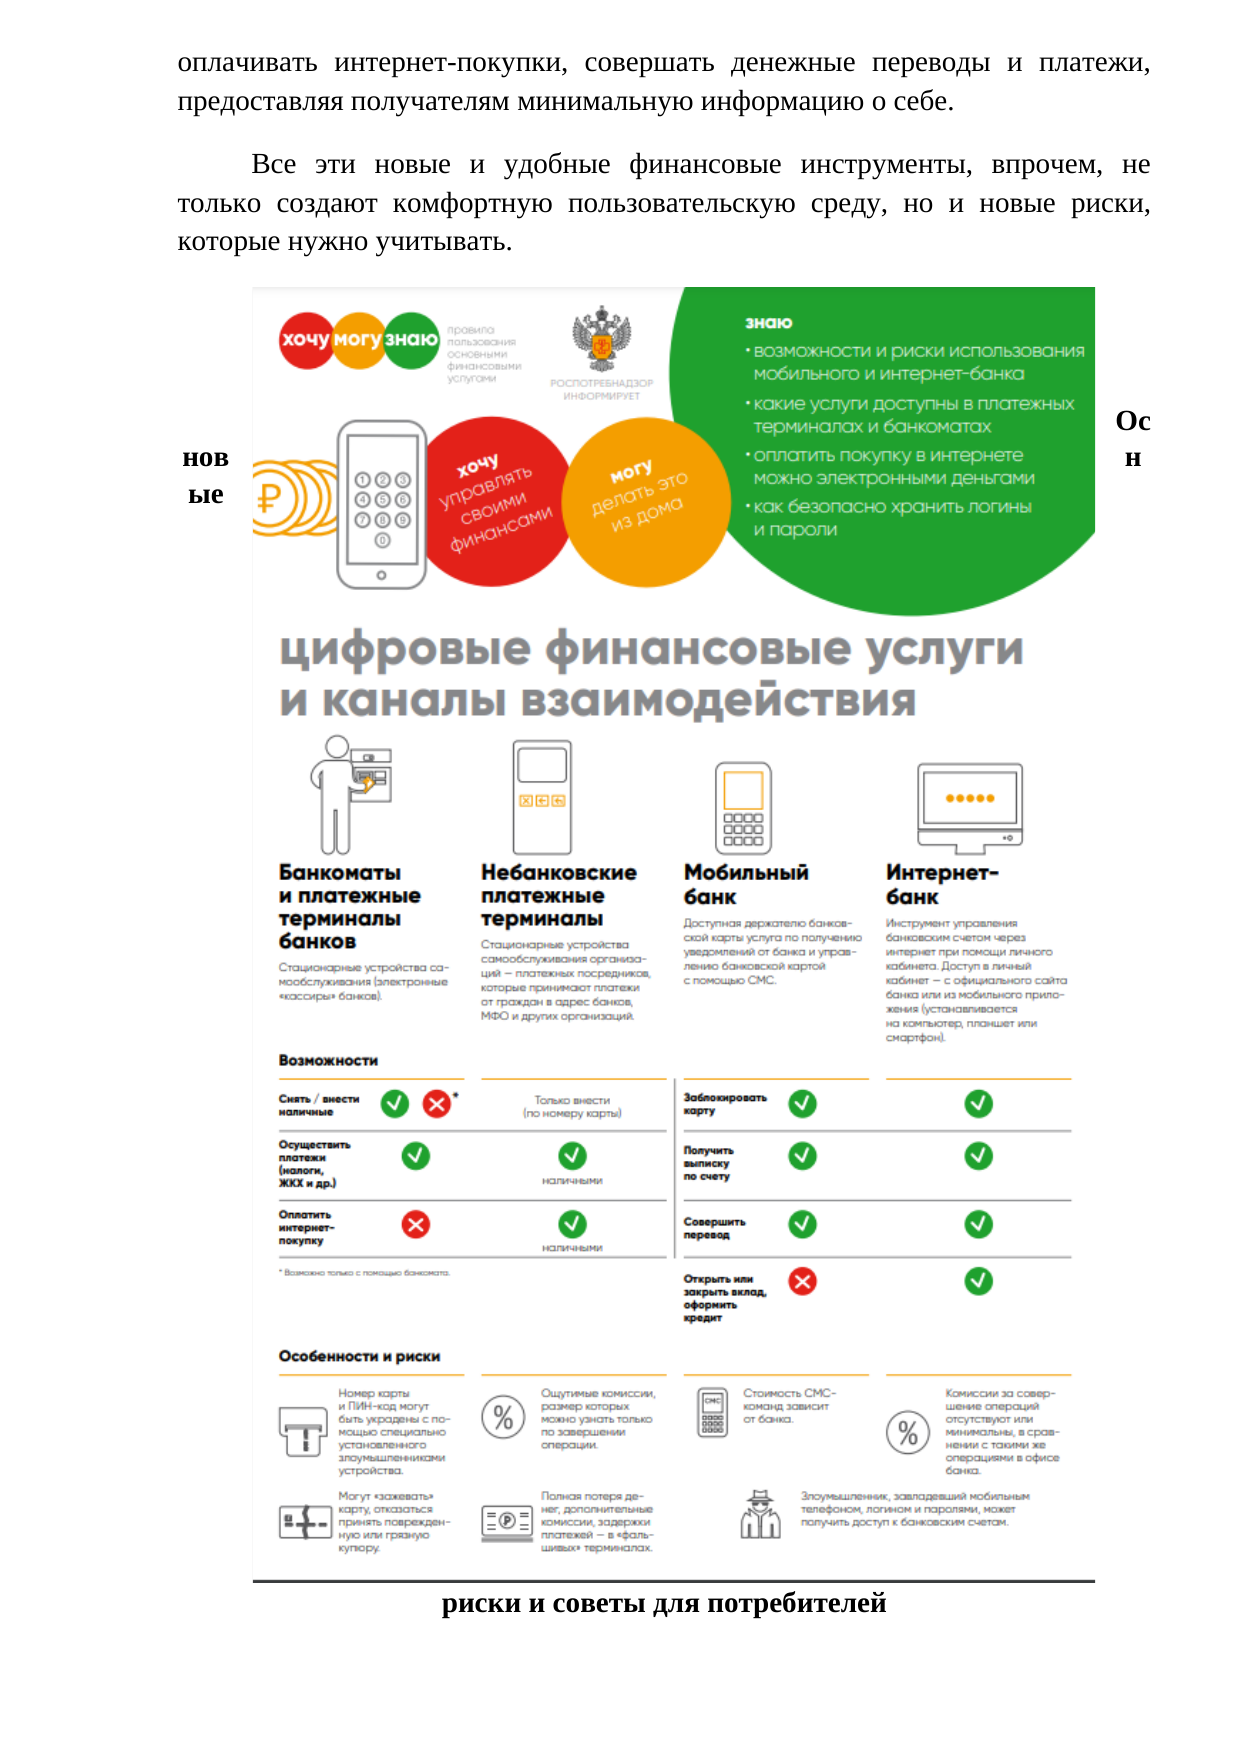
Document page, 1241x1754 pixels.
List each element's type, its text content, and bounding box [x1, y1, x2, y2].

text Все эти новые и удобные финансовые инструменты, впрочем, не только создают комфортную пользовательскую среду, но и новые риски, которые нужно учитывать. [177, 146, 1152, 257]
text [177, 44, 1152, 116]
picture [251, 287, 1095, 1581]
